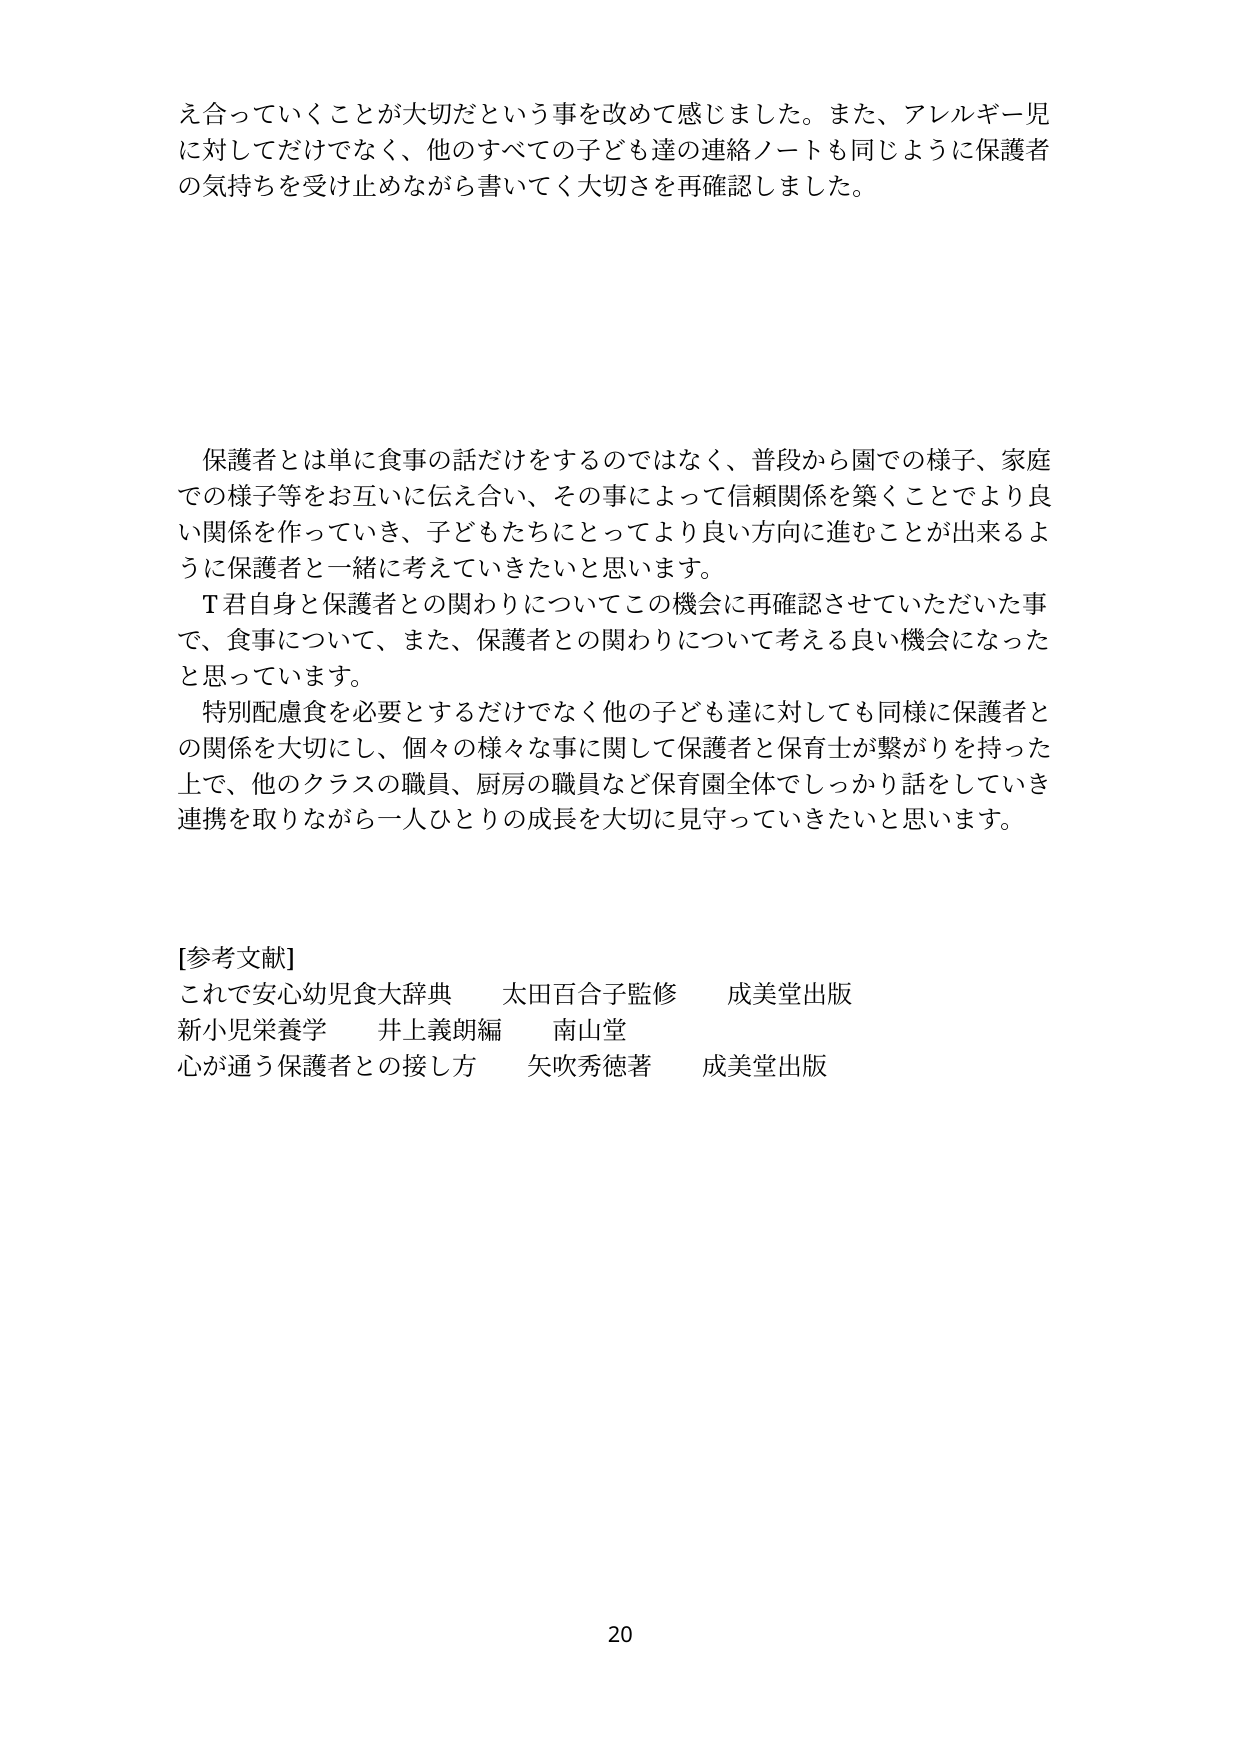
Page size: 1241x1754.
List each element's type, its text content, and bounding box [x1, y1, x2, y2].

text に対してだけでなく、他のすべての子ども達の連絡ノートも同じように保護者 [177, 130, 1063, 166]
text い関係を作っていき、子どもたちにとってより良い方向に進むことが出来るよ [177, 513, 1063, 548]
text え合っていくことが大切だという事を改めて感じました。また、アレルギー児 [177, 94, 1063, 130]
text 連携を取りながら一人ひとりの成長を大切に見守っていきたいと思います。 [177, 800, 1063, 836]
text うに保護者と一緒に考えていきたいと思います。 [177, 548, 1063, 584]
text 上で、他のクラスの職員、厨房の職員など保育園全体でしっかり話をしていき [177, 764, 1063, 800]
text これで安心幼児食大辞典 太田百合子監修 成美堂出版 [177, 974, 1063, 1010]
text の気持ちを受け止めながら書いてく大切さを再確認しました。 [177, 166, 1063, 202]
text の関係を大切にし、個々の様々な事に関して保護者と保育士が繋がりを持った [177, 728, 1063, 764]
text T君自身と保護者との関わりについてこの機会に再確認させていただいた事 [177, 584, 1063, 621]
text での様子等をお互いに伝え合い、その事によって信頼関係を築くことでより良 [177, 477, 1063, 513]
text [参考文献] [177, 938, 1063, 974]
text 保護者とは単に食事の話だけをするのではなく、普段から園での様子、家庭 [177, 441, 1063, 477]
text で、食事について、また、保護者との関わりについて考える良い機会になった [177, 621, 1063, 656]
text 心が通う保護者との接し方 矢吹秀徳著 成美堂出版 [177, 1046, 1063, 1082]
text 新小児栄養学 井上義朗編 南山堂 [177, 1010, 1063, 1046]
text と思っています。 [177, 656, 1063, 692]
text 特別配慮食を必要とするだけでなく他の子ども達に対しても同様に保護者と [177, 692, 1063, 728]
